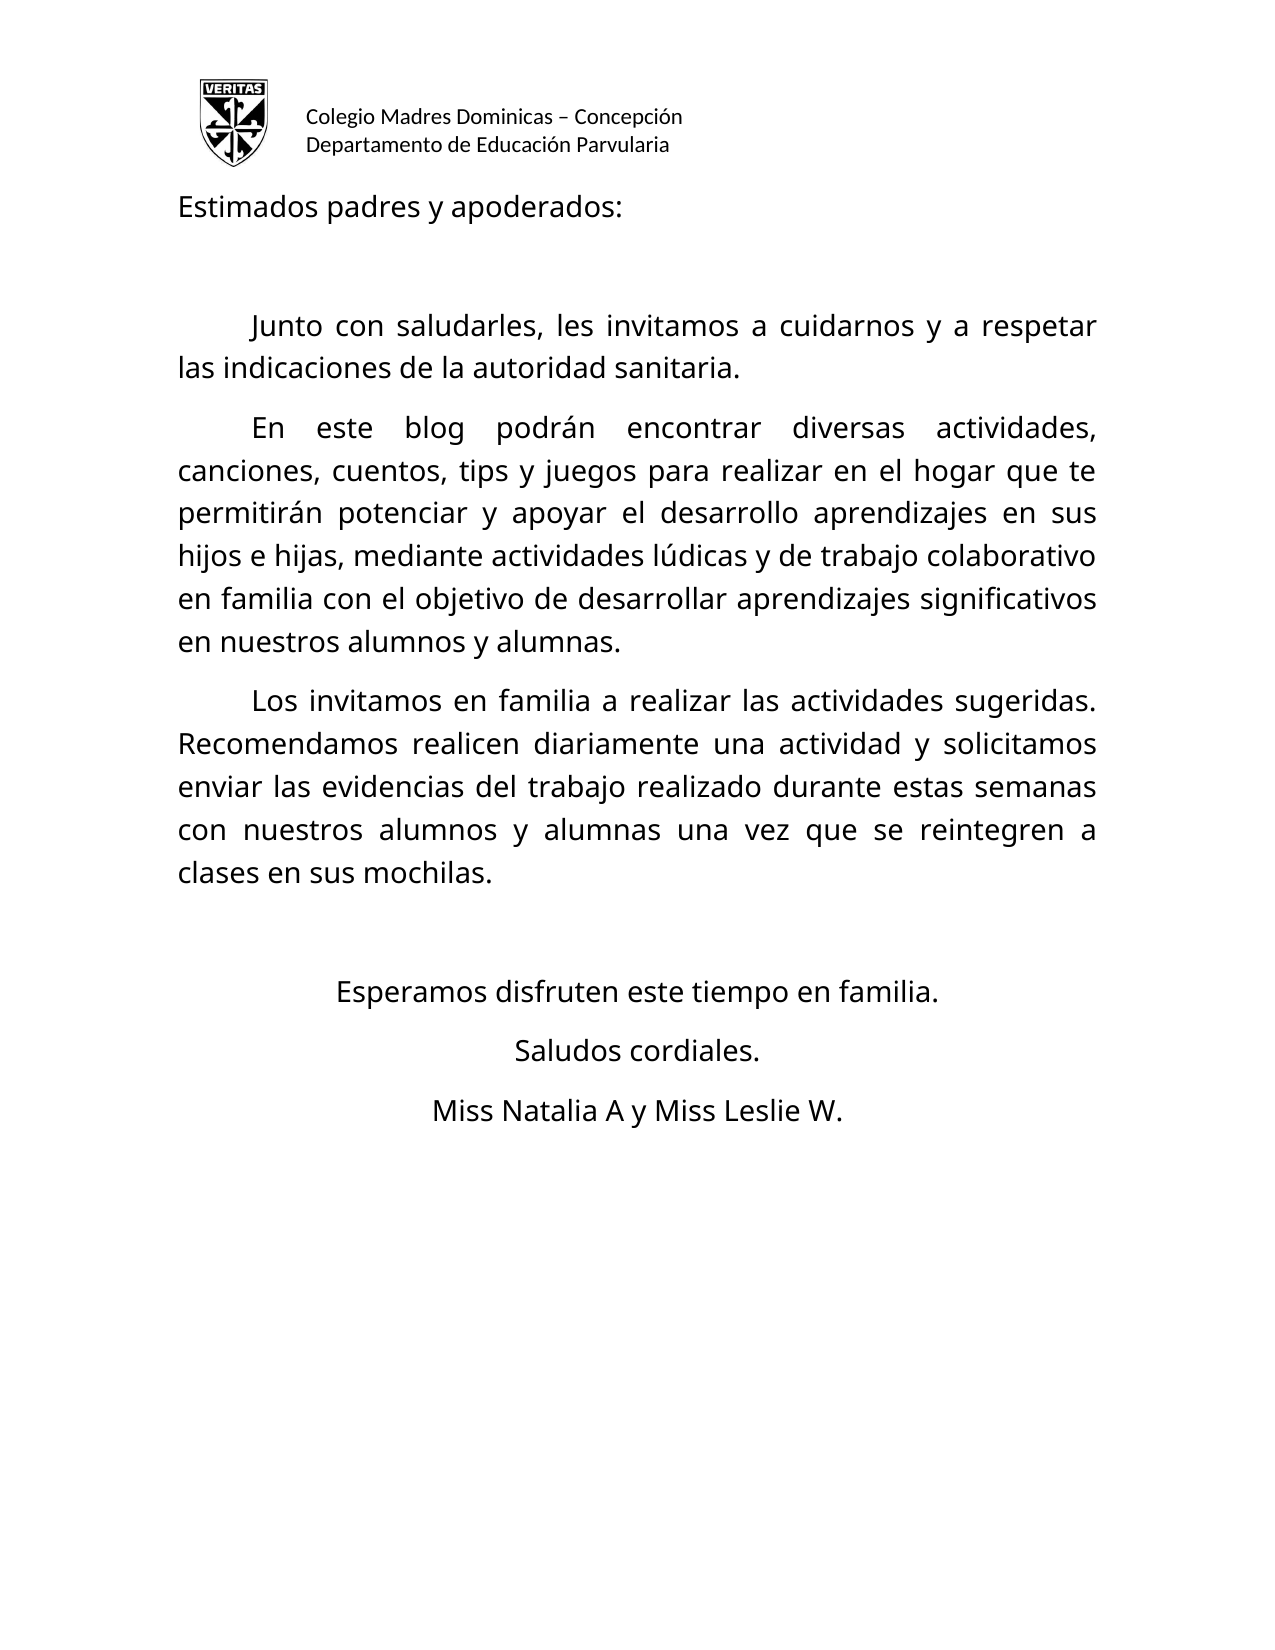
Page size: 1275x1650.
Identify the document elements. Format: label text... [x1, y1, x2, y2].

text Saludos cordiales. [177, 1030, 1098, 1070]
picture [199, 79, 268, 167]
text Junto con saludarles, les invitamos a cuidarnos y a respetar las indicaciones de la autoridad sanitaria. [177, 305, 1098, 387]
text Estimados padres y apoderados: [177, 186, 1098, 226]
text En este blog podrán encontrar diversas actividades, canciones, cuentos, tips y juegos para realizar en el hogar que te permitirán potenciar y apoyar el desarrollo aprendizajes en sus hijos e hijas, mediante actividades lúdicas y de trabajo colaborativo en familia con el objetivo de desarrollar aprendizajes significativos en nuestros alumnos y alumnas. [177, 407, 1098, 661]
text Esperamos disfruten este tiempo en familia. [177, 971, 1098, 1011]
text Los invitamos en familia a realizar las actividades sugeridas. Recomendamos realicen diariamente una actividad y solicitamos enviar las evidencias del trabajo realizado durante estas semanas con nuestros alumnos y alumnas una vez que se reintegren a clases en sus mochilas. [177, 681, 1098, 892]
text Miss Natalia A y Miss Leslie W. [177, 1090, 1098, 1129]
